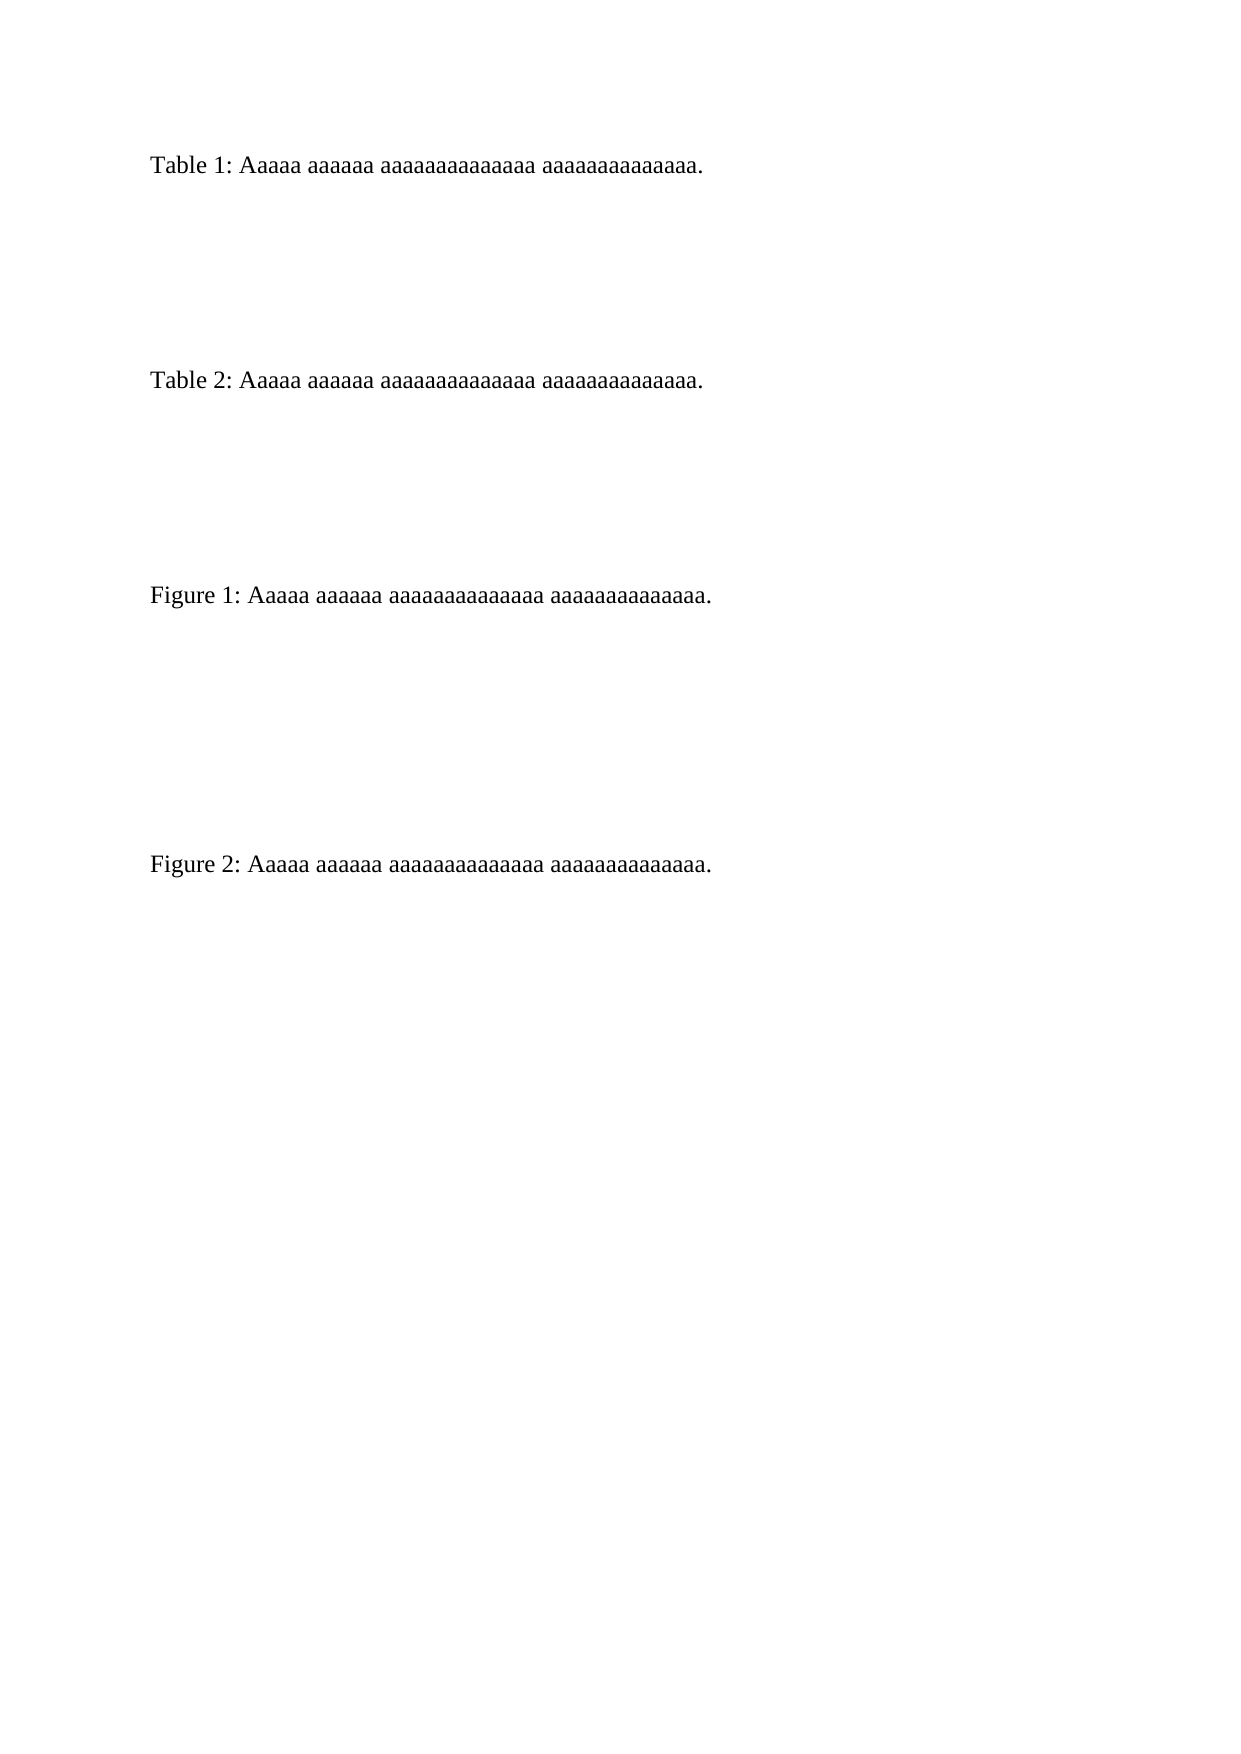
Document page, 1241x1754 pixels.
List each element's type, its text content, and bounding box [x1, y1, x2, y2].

text Figure 1: Aaaaa aaaaaa aaaaaaaaaaaaaa aaaaaaaaaaaaaa. [150, 580, 1090, 609]
text Table 2: Aaaaa aaaaaa aaaaaaaaaaaaaa aaaaaaaaaaaaaa. [150, 365, 1090, 394]
text Figure 2: Aaaaa aaaaaa aaaaaaaaaaaaaa aaaaaaaaaaaaaa. [150, 849, 1090, 877]
text Table 1: Aaaaa aaaaaa aaaaaaaaaaaaaa aaaaaaaaaaaaaa. [150, 150, 1090, 179]
